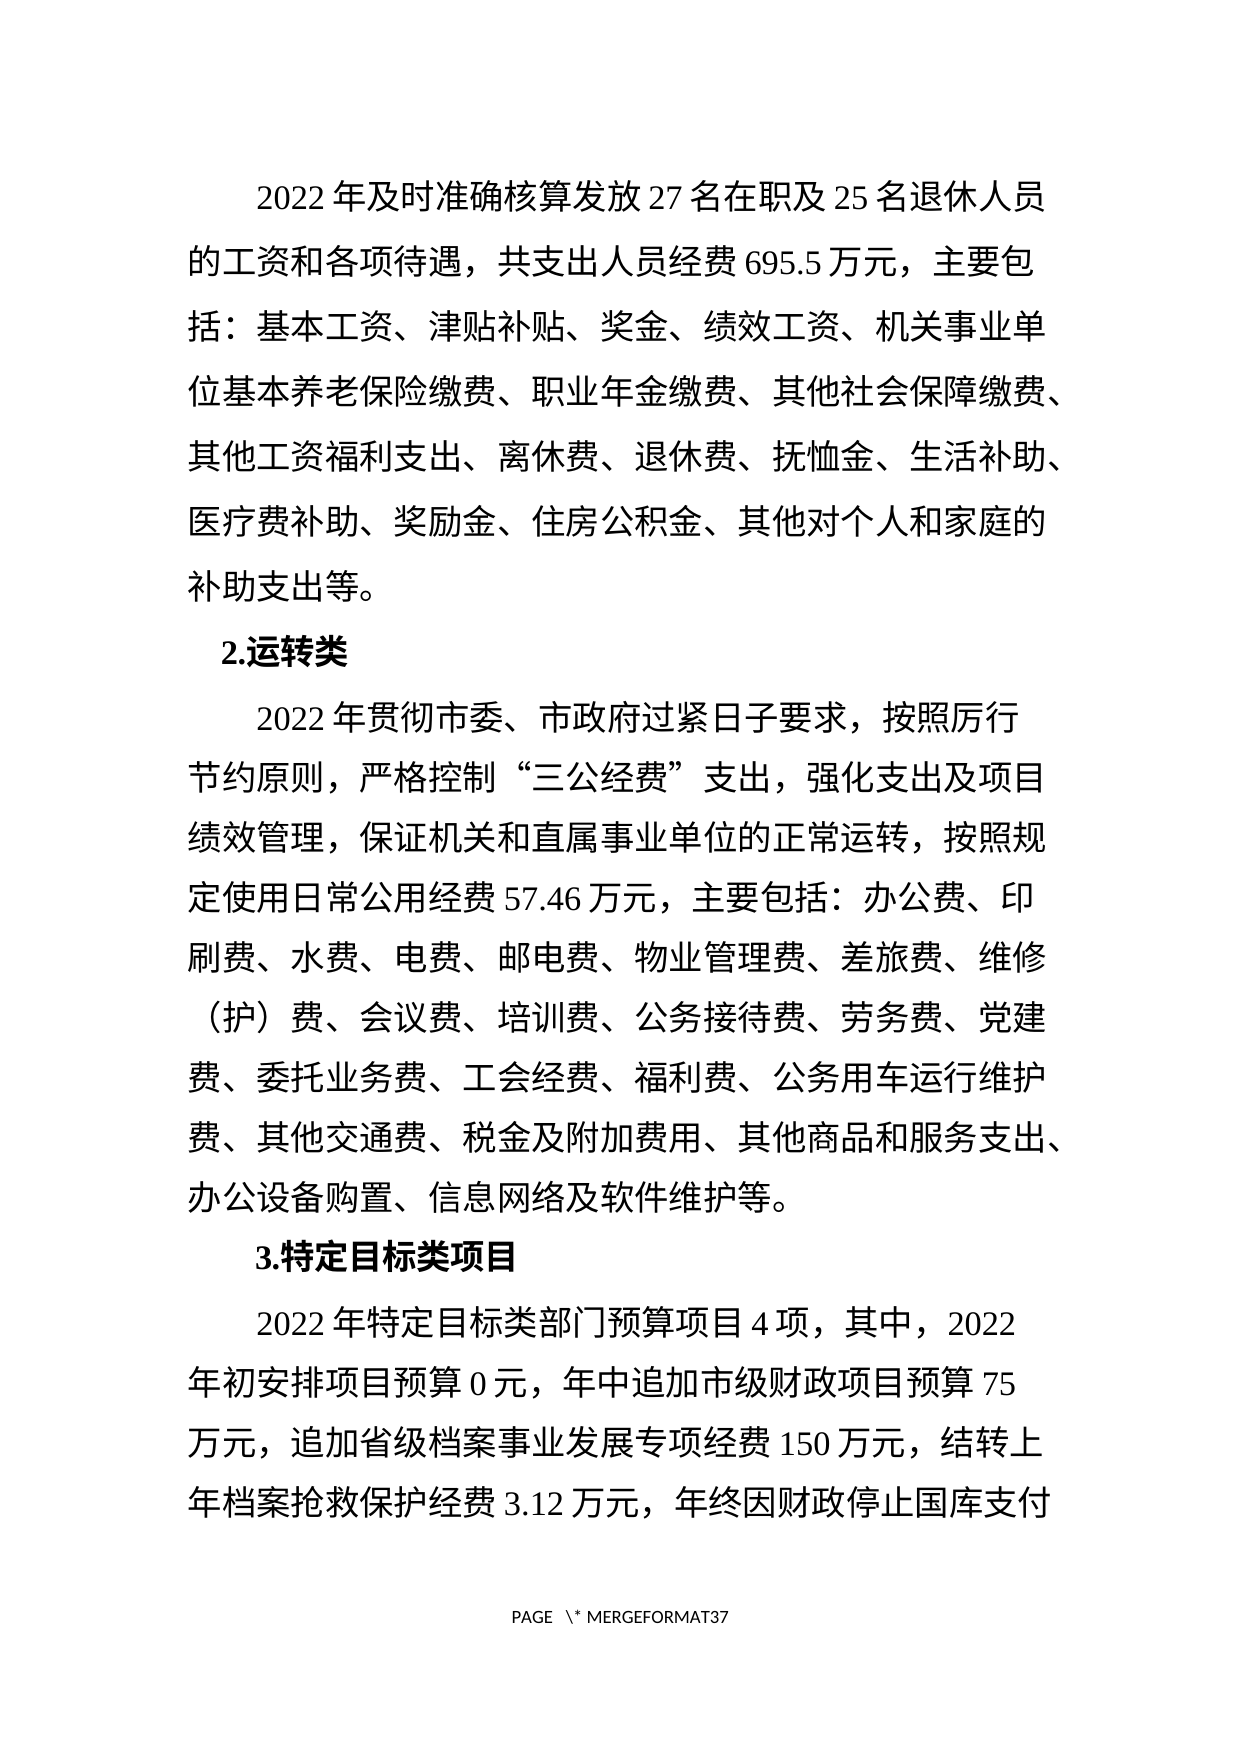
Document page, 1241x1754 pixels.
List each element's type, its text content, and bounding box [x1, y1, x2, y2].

text 3.特定目标类项目 [187, 1222, 1053, 1287]
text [187, 1287, 1053, 1527]
text 2022年及时准确核算发放27名在职及25名退休人员的工资和各项待遇，共支出人员经费695.5万元，主要包括：基本工资、津贴补贴、奖金、绩效工资、机关事业单位基本养老保险缴费、职业年金缴费、其他社会保障缴费、其他工资福利支出、离休费、退休费、抚恤金、生活补助、医疗费补助、奖励金、住房公积金、其他对个人和家庭的补助支出等。 2.运转类 [187, 162, 1053, 682]
text 2022年贯彻市委、市政府过紧日子要求，按照厉行节约原则，严格控制“三公经费”支出，强化支出及项目绩效管理，保证机关和直属事业单位的正常运转，按照规定使用日常公用经费57.46万元，主要包括：办公费、印刷费、水费、电费、邮电费、物业管理费、差旅费、维修（护）费、会议费、培训费、公务接待费、劳务费、党建费、委托业务费、工会经费、福利费、公务用车运行维护费、其他交通费、税金及附加费用、其他商品和服务支出、办公设备购置、信息网络及软件维护等。 [187, 682, 1053, 1222]
